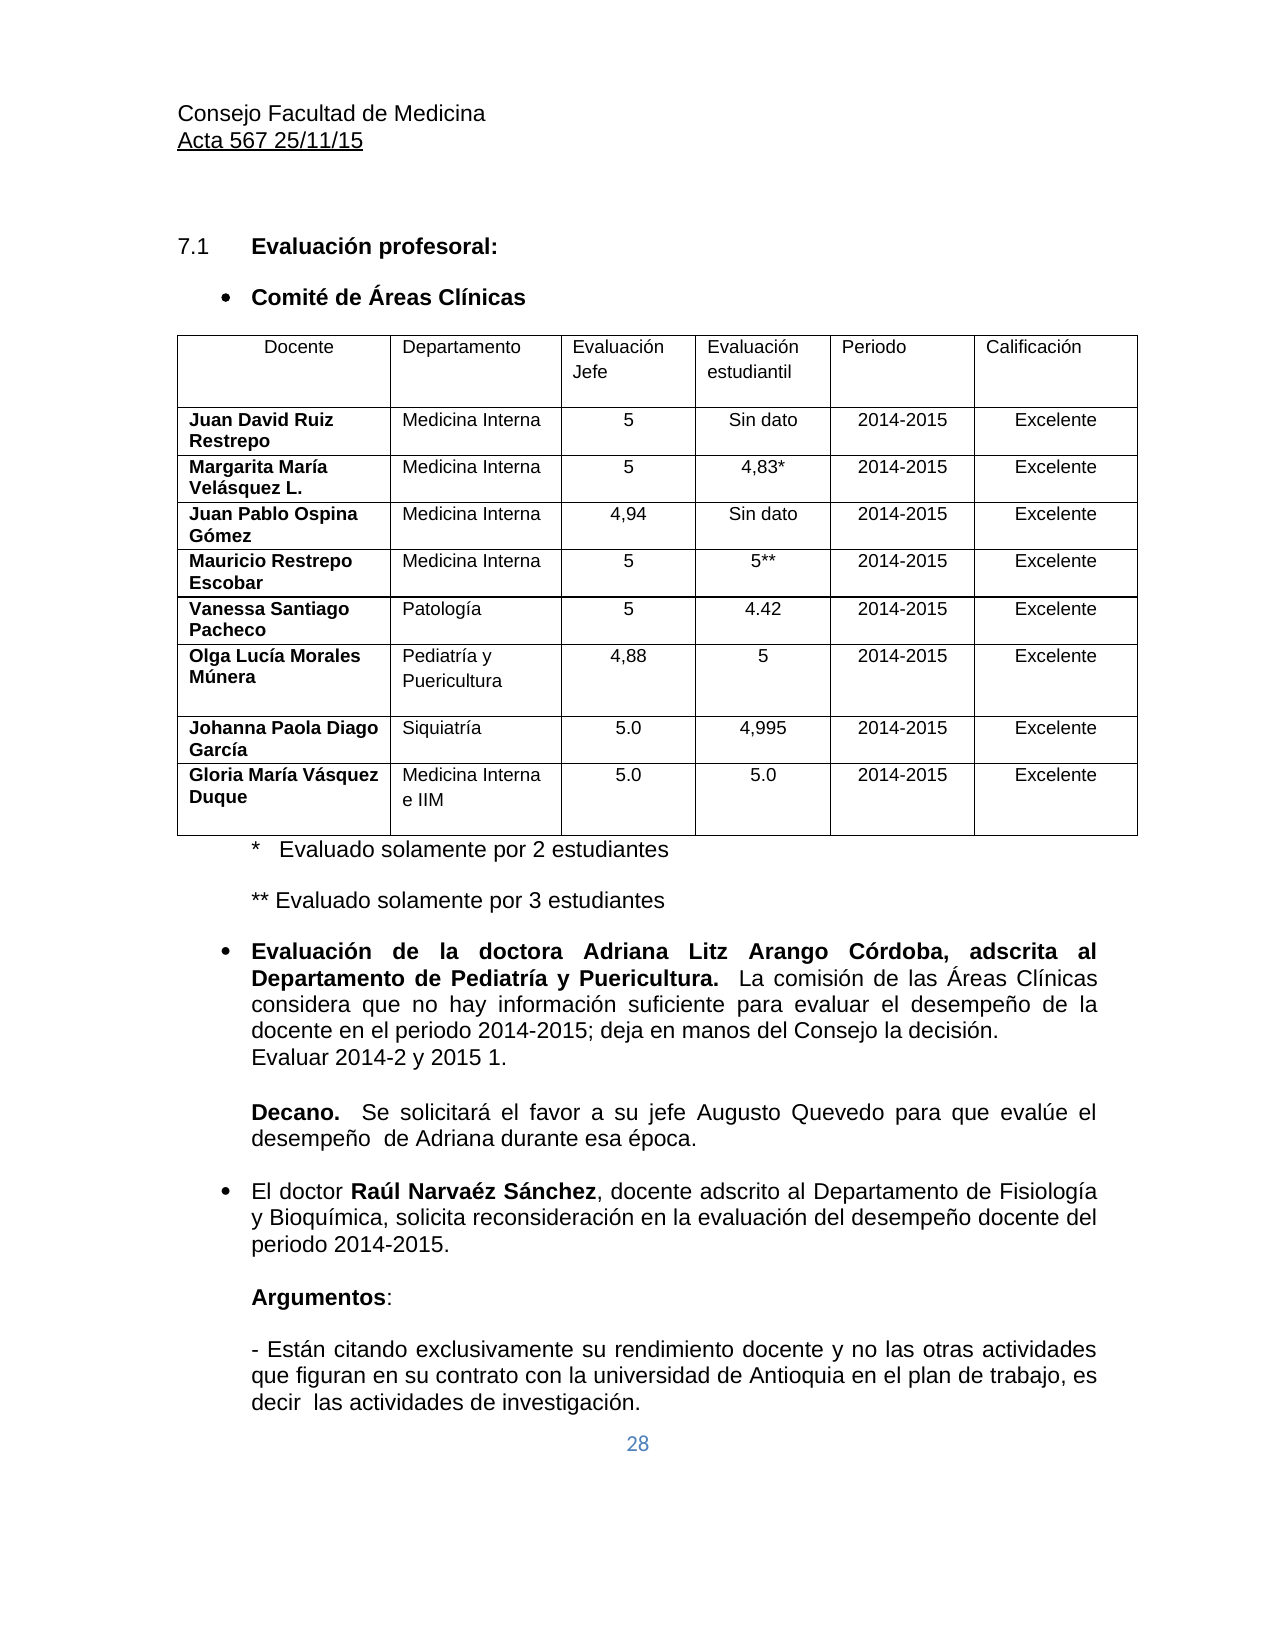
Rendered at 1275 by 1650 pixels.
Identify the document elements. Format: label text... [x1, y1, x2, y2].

table_cell 2014-2015 [831, 717, 974, 763]
table_cell 4,83* [696, 456, 830, 502]
table_cell 5 [562, 456, 695, 502]
table_cell 4,94 [562, 503, 695, 549]
table_cell Johanna Paola Diago García [178, 717, 390, 763]
table_cell Mauricio Restrepo Escobar [178, 550, 390, 596]
table_cell Excelente [975, 550, 1137, 596]
table_cell 5 [696, 645, 830, 716]
text Evaluar 2014-2 y 2015 1. [251, 1044, 1098, 1070]
table_cell Excelente [975, 645, 1137, 716]
table_cell 4,88 [562, 645, 695, 716]
table_cell 4,995 [696, 717, 830, 763]
table_cell 5.0 [562, 764, 695, 835]
text Argumentos: [251, 1283, 1098, 1310]
table_header Periodo [831, 336, 974, 407]
table_cell Sin dato [696, 503, 830, 549]
table_cell Medicina Interna [391, 550, 561, 596]
table_cell 5 [562, 550, 695, 596]
table_cell 5 [562, 408, 695, 454]
table_cell Patología [391, 598, 561, 644]
table_cell Medicina Interna [391, 456, 561, 502]
table_cell Juan Pablo Ospina Gómez [178, 503, 390, 549]
table_cell Excelente [975, 503, 1137, 549]
text ** Evaluado solamente por 3 estudiantes [177, 887, 1098, 914]
table_cell Sin dato [696, 408, 830, 454]
table_cell 2014-2015 [831, 598, 974, 644]
text 7.1 Evaluación profesoral: [177, 233, 1098, 259]
table_header Evaluación Jefe [562, 336, 695, 407]
text * Evaluado solamente por 2 estudiantes [177, 836, 1098, 863]
table_cell Vanessa Santiago Pacheco [178, 598, 390, 644]
table_cell 2014-2015 [831, 456, 974, 502]
table_cell Olga Lucía Morales Múnera [178, 645, 390, 716]
text - Están citando exclusivamente su rendimiento docente y no las otras actividades que figuran en su contrato con la universidad de Antioquia en el plan de trabajo, es decir las actividades de investigación. [251, 1336, 1098, 1415]
table_cell 2014-2015 [831, 550, 974, 596]
table_cell 5** [696, 550, 830, 596]
table_cell 2014-2015 [831, 764, 974, 835]
table_cell Juan David Ruiz Restrepo [178, 408, 390, 454]
table_cell 4.42 [696, 598, 830, 644]
table_cell Gloria María Vásquez Duque [178, 764, 390, 835]
table_header Calificación [975, 336, 1137, 407]
table_header Departamento [391, 336, 561, 407]
table_header Docente [178, 336, 390, 407]
table_cell 5.0 [562, 717, 695, 763]
list El doctor Raúl Narvaéz Sánchez, docente adscrito al Departamento de Fisiología y Bioquímica, solicita reconsideración en la evaluación del desempeño docente del periodo 2014-2015. [222, 1178, 1098, 1257]
table_cell Margarita María Velásquez L. [178, 456, 390, 502]
table_cell 2014-2015 [831, 645, 974, 716]
table_cell Medicina Interna [391, 408, 561, 454]
table_cell 2014-2015 [831, 503, 974, 549]
table_cell Excelente [975, 717, 1137, 763]
table_cell 5.0 [696, 764, 830, 835]
table_cell Siquiatría [391, 717, 561, 763]
table_cell 2014-2015 [831, 408, 974, 454]
table_cell Medicina Interna [391, 503, 561, 549]
table_cell Excelente [975, 598, 1137, 644]
table_cell 5 [562, 598, 695, 644]
table_cell Pediatría y Puericultura [391, 645, 561, 716]
table_cell Excelente [975, 456, 1137, 502]
table_cell Medicina Interna e IIM [391, 764, 561, 835]
text Decano. Se solicitará el favor a su jefe Augusto Quevedo para que evalúe el desempeño de Adriana durante esa época. [251, 1099, 1098, 1152]
list Comité de Áreas Clínicas [222, 284, 1098, 311]
table_cell Excelente [975, 408, 1137, 454]
table_cell Excelente [975, 764, 1137, 835]
table_header Evaluación estudiantil [696, 336, 830, 407]
list Evaluación de la doctora Adriana Litz Arango Córdoba, adscrita al Departamento de Pediatría y Puericultura. La comisión de las Áreas Clínicas considera que no hay información suficiente para evaluar el desempeño de la docente en el periodo 2014-2015; deja en manos del Consejo la decisión. [222, 938, 1098, 1044]
